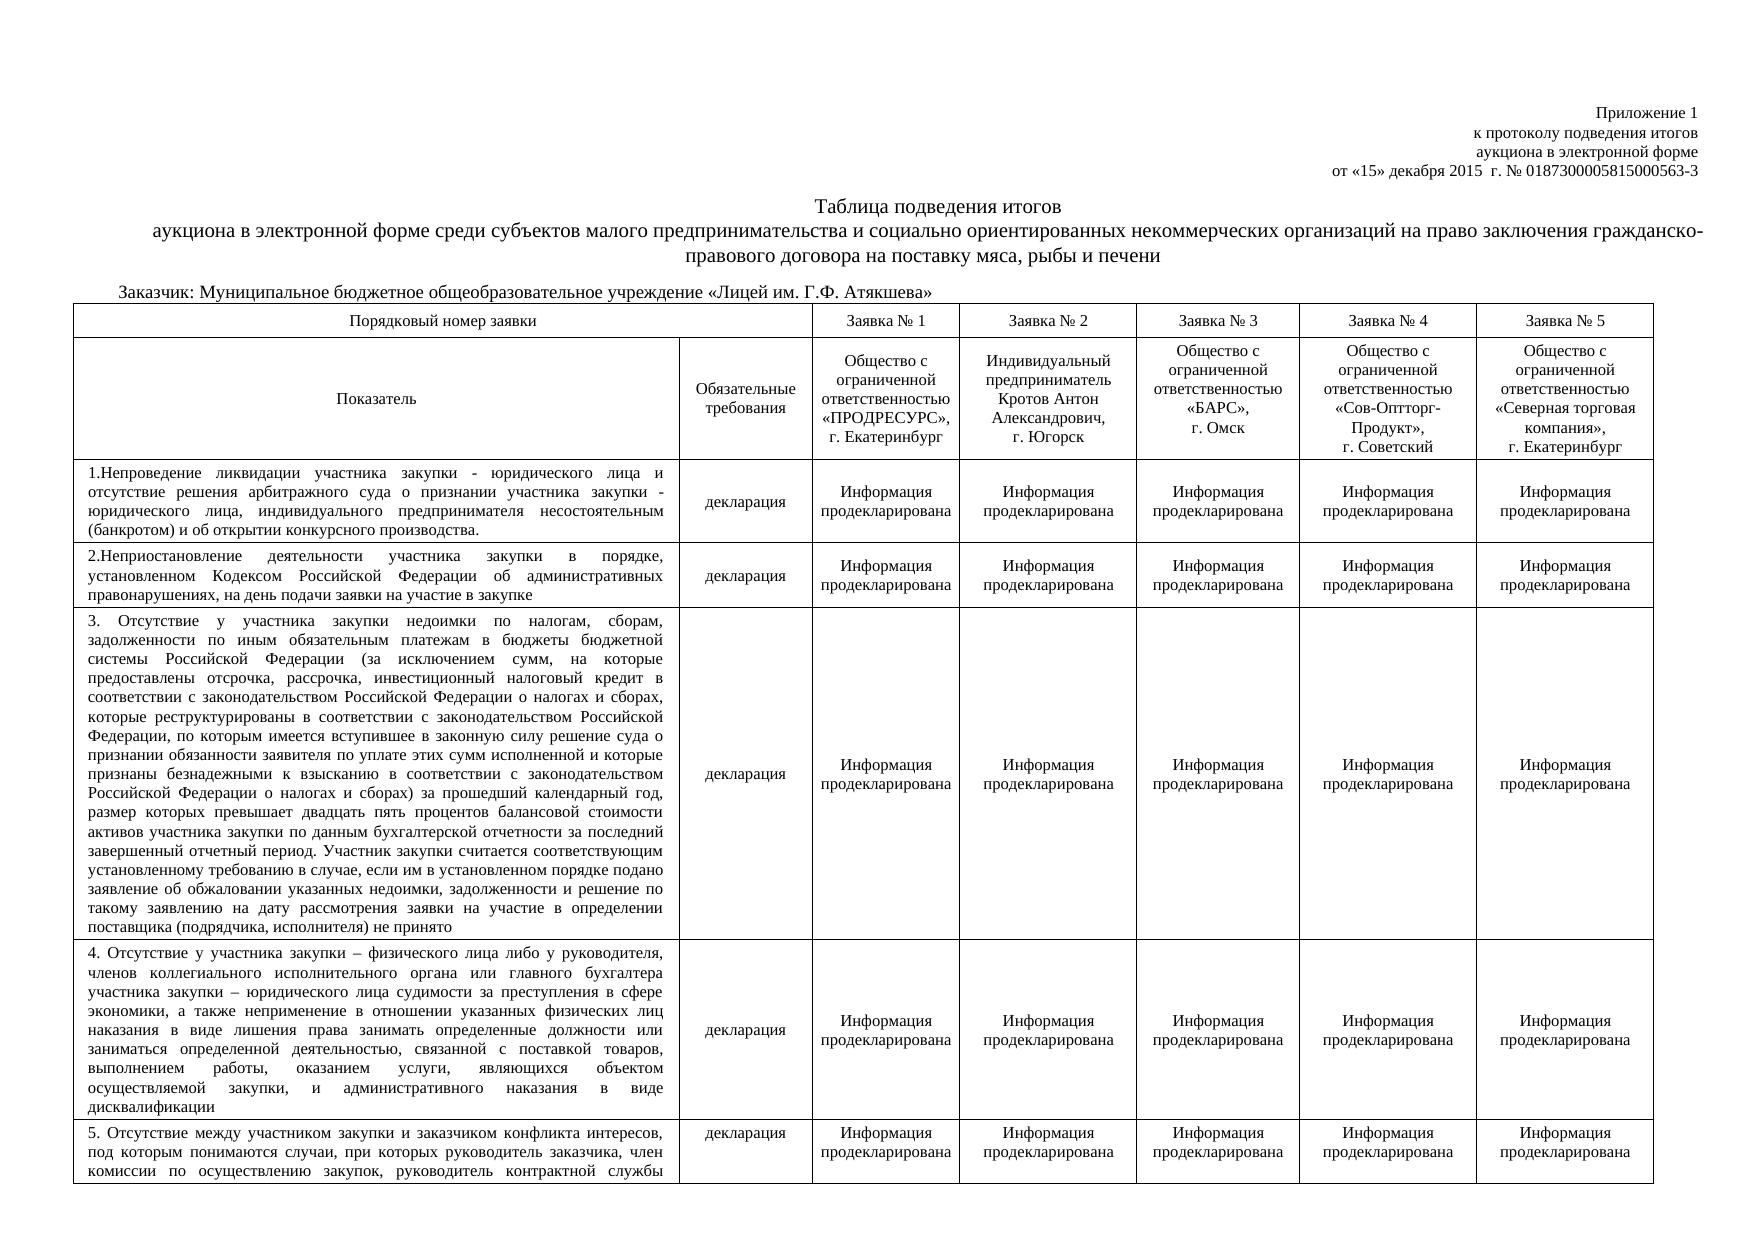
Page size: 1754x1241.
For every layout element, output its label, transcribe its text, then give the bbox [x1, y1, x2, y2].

table_cell Информация продекларирована [1300, 543, 1476, 607]
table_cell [813, 1120, 959, 1183]
table_header Заявка № 3 [1137, 304, 1299, 337]
table_header Заявка № 4 [1300, 304, 1476, 337]
table_cell Общество с ограниченной ответственностью «Сов-Оптторг-Продукт», г. Советский [1300, 338, 1476, 459]
table_cell декларация [680, 460, 812, 542]
table_header Порядковый номер заявки [74, 304, 812, 337]
table_cell Информация продекларирована [1137, 608, 1299, 939]
table_cell Информация продекларирована [1137, 940, 1299, 1119]
table_cell Информация продекларирована [960, 460, 1136, 542]
table_cell декларация [680, 940, 812, 1119]
table_cell Информация продекларирована [1477, 608, 1653, 939]
table_cell Информация продекларирована [813, 460, 959, 542]
table_cell 3. Отсутствие у участника закупки недоимки по налогам, сборам, задолженности по иным обязательным платежам в бюджеты бюджетной системы Российской Федерации (за исключением сумм, на которые предоставлены отсрочка, рассрочка, инвестиционный налоговый кредит в соответствии с законодательством Российской Федерации о налогах и сборах, которые реструктурированы в соответствии с законодательством Российской Федерации, по которым имеется вступившее в законную силу решение суда о признании обязанности заявителя по уплате этих сумм исполненной и которые признаны безнадежными к взысканию в соответствии с законодательством Российской Федерации о налогах и сборах) за прошедший календарный год, размер которых превышает двадцать пять процентов балансовой стоимости активов участника закупки по данным бухгалтерской отчетности за последний завершенный отчетный период. Участник закупки считается соответствующим установленному требованию в случае, если им в установленном порядке подано заявление об обжаловании указанных недоимки, задолженности и решение по такому заявлению на дату рассмотрения заявки на участие в определении поставщика (подрядчика, исполнителя) не принято [74, 608, 679, 939]
table_cell Информация продекларирована [1137, 543, 1299, 607]
table_cell 4. Отсутствие у участника закупки – физического лица либо у руководителя, членов коллегиального исполнительного органа или главного бухгалтера участника закупки – юридического лица судимости за преступления в сфере экономики, а также неприменение в отношении указанных физических лиц наказания в виде лишения права занимать определенные должности или заниматься определенной деятельностью, связанной с поставкой товаров, выполнением работы, оказанием услуги, являющихся объектом осуществляемой закупки, и административного наказания в виде дисквалификации [74, 940, 679, 1119]
table_cell декларация [680, 608, 812, 939]
table_cell Общество с ограниченной ответственностью «ПРОДРЕСУРС», г. Екатеринбург [813, 338, 959, 459]
table_cell Информация продекларирована [1477, 543, 1653, 607]
table_header Заявка № 1 [813, 304, 959, 337]
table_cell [1477, 1120, 1653, 1183]
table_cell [74, 1120, 679, 1183]
table_cell Информация продекларирована [1137, 460, 1299, 542]
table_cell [960, 1120, 1136, 1183]
text от «15» декабря 2015 г. № 0187300005815000563-3 [118, 161, 1698, 180]
table_cell Общество с ограниченной ответственностью «БАРС», г. Омск [1137, 338, 1299, 459]
text Приложение 1 [74, 103, 1698, 122]
table_cell Информация продекларирована [960, 608, 1136, 939]
table_cell декларация [680, 1120, 812, 1183]
text к протоколу подведения итогов [118, 122, 1698, 142]
table_cell Информация продекларирована [813, 543, 959, 607]
table_cell Информация продекларирована [1300, 608, 1476, 939]
text аукциона в электронной форме среди субъектов малого предпринимательства и социально ориентированных некоммерческих организаций на право заключения гражданско-правового договора на поставку мяса, рыбы и печени [118, 218, 1728, 267]
table_cell Информация продекларирована [813, 940, 959, 1119]
table_cell Информация продекларирована [813, 608, 959, 939]
text аукциона в электронной форме [118, 142, 1698, 161]
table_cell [1137, 1120, 1299, 1183]
table_cell Информация продекларирована [1300, 460, 1476, 542]
table_cell Информация продекларирована [960, 543, 1136, 607]
table_cell декларация [680, 543, 812, 607]
table_cell 1.Непроведение ликвидации участника закупки - юридического лица и отсутствие решения арбитражного суда о признании участника закупки - юридического лица, индивидуального предпринимателя несостоятельным (банкротом) и об открытии конкурсного производства. [74, 460, 679, 542]
table_cell Информация продекларирована [1477, 460, 1653, 542]
table_header Заявка № 2 [960, 304, 1136, 337]
table_cell Индивидуальный предприниматель Кротов Антон Александрович, г. Югорск [960, 338, 1136, 459]
table_cell Показатель [74, 338, 679, 459]
table_header Заявка № 5 [1477, 304, 1653, 337]
table_cell Общество с ограниченной ответственностью «Северная торговая компания», г. Екатеринбург [1477, 338, 1653, 459]
table_cell Информация продекларирована [960, 940, 1136, 1119]
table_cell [1300, 1120, 1476, 1183]
table_cell Обязательные требования [680, 338, 812, 459]
table_cell Информация продекларирована [1300, 940, 1476, 1119]
text Таблица подведения итогов [428, 194, 1448, 218]
text Заказчик: Муниципальное бюджетное общеобразовательное учреждение «Лицей им. Г.Ф. Атякшева» [118, 281, 1728, 302]
table_cell 2.Неприостановление деятельности участника закупки в порядке, установленном Кодексом Российской Федерации об административных правонарушениях, на день подачи заявки на участие в закупке [74, 543, 679, 607]
table_cell Информация продекларирована [1477, 940, 1653, 1119]
